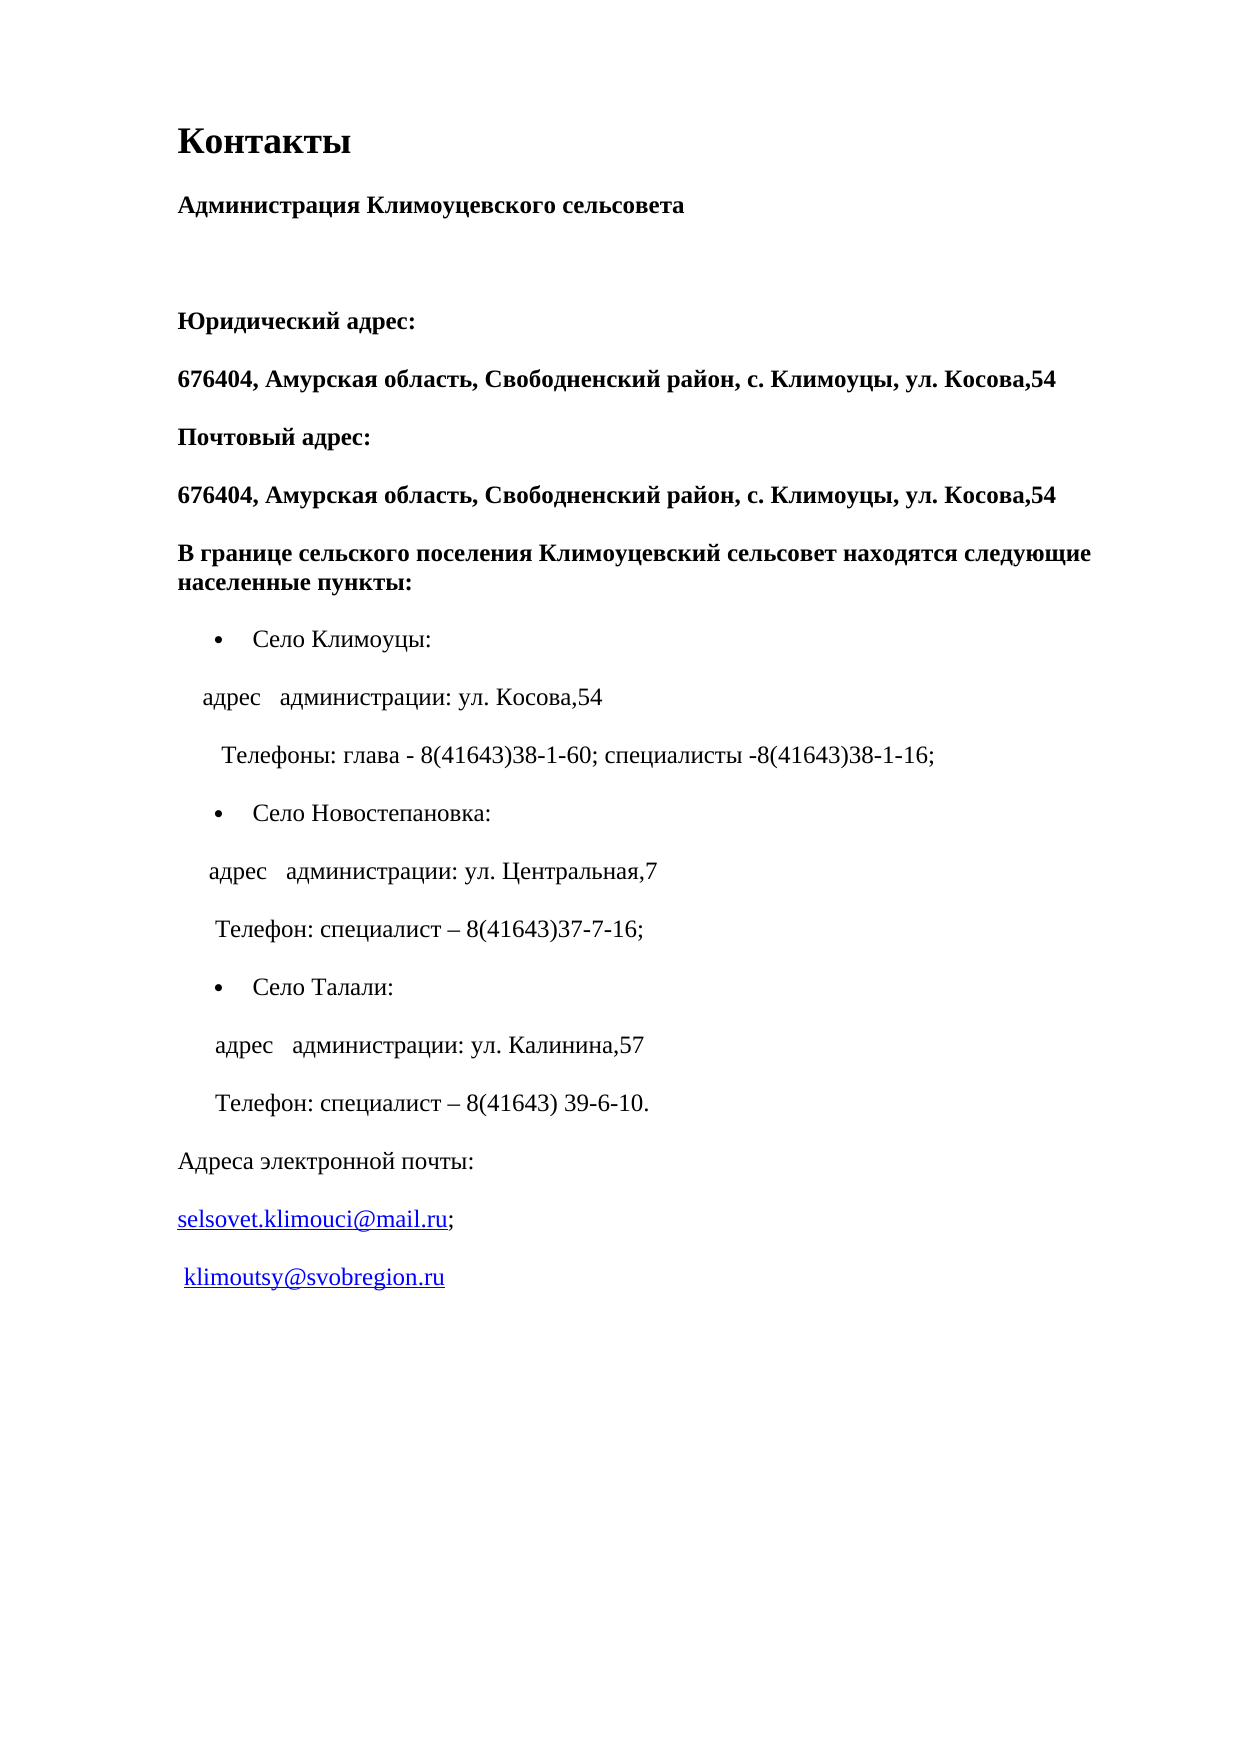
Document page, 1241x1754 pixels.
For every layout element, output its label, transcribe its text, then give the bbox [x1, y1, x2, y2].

list Село Новостепановка: [215, 798, 1152, 827]
text адрес администрации: ул. Калинина,57 [177, 1030, 1152, 1059]
text адрес администрации: ул. Косова,54 [177, 682, 1152, 711]
text Администрация Климоуцевского сельсовета [177, 190, 1152, 219]
text Телефон: специалист – 8(41643) 39-6-10. [177, 1088, 1152, 1117]
text klimoutsy@svobregion.ru [177, 1262, 1152, 1290]
text В границе сельского поселения Климоуцевский сельсовет находятся следующие населенные пункты: [177, 538, 1152, 595]
text Почтовый адрес: [177, 422, 1152, 451]
text Юридический адрес: [177, 306, 1152, 335]
text selsovet.klimouci@mail.ru; [177, 1204, 1152, 1232]
text Телефоны: глава - 8(41643)38-1-60; специалисты -8(41643)38-1-16; [215, 740, 1152, 769]
text Контакты [177, 118, 1152, 161]
text Адреса электронной почты: [177, 1146, 1152, 1174]
text Телефон: специалист – 8(41643)37-7-16; [215, 914, 1152, 943]
list Село Климоуцы: [215, 624, 1152, 653]
list Село Талали: [215, 972, 1152, 1001]
text адрес администрации: ул. Центральная,7 [177, 856, 1152, 885]
text 676404, Амурская область, Свободненский район, с. Климоуцы, ул. Косова,54 [177, 364, 1152, 393]
text 676404, Амурская область, Свободненский район, с. Климоуцы, ул. Косова,54 [177, 480, 1152, 509]
